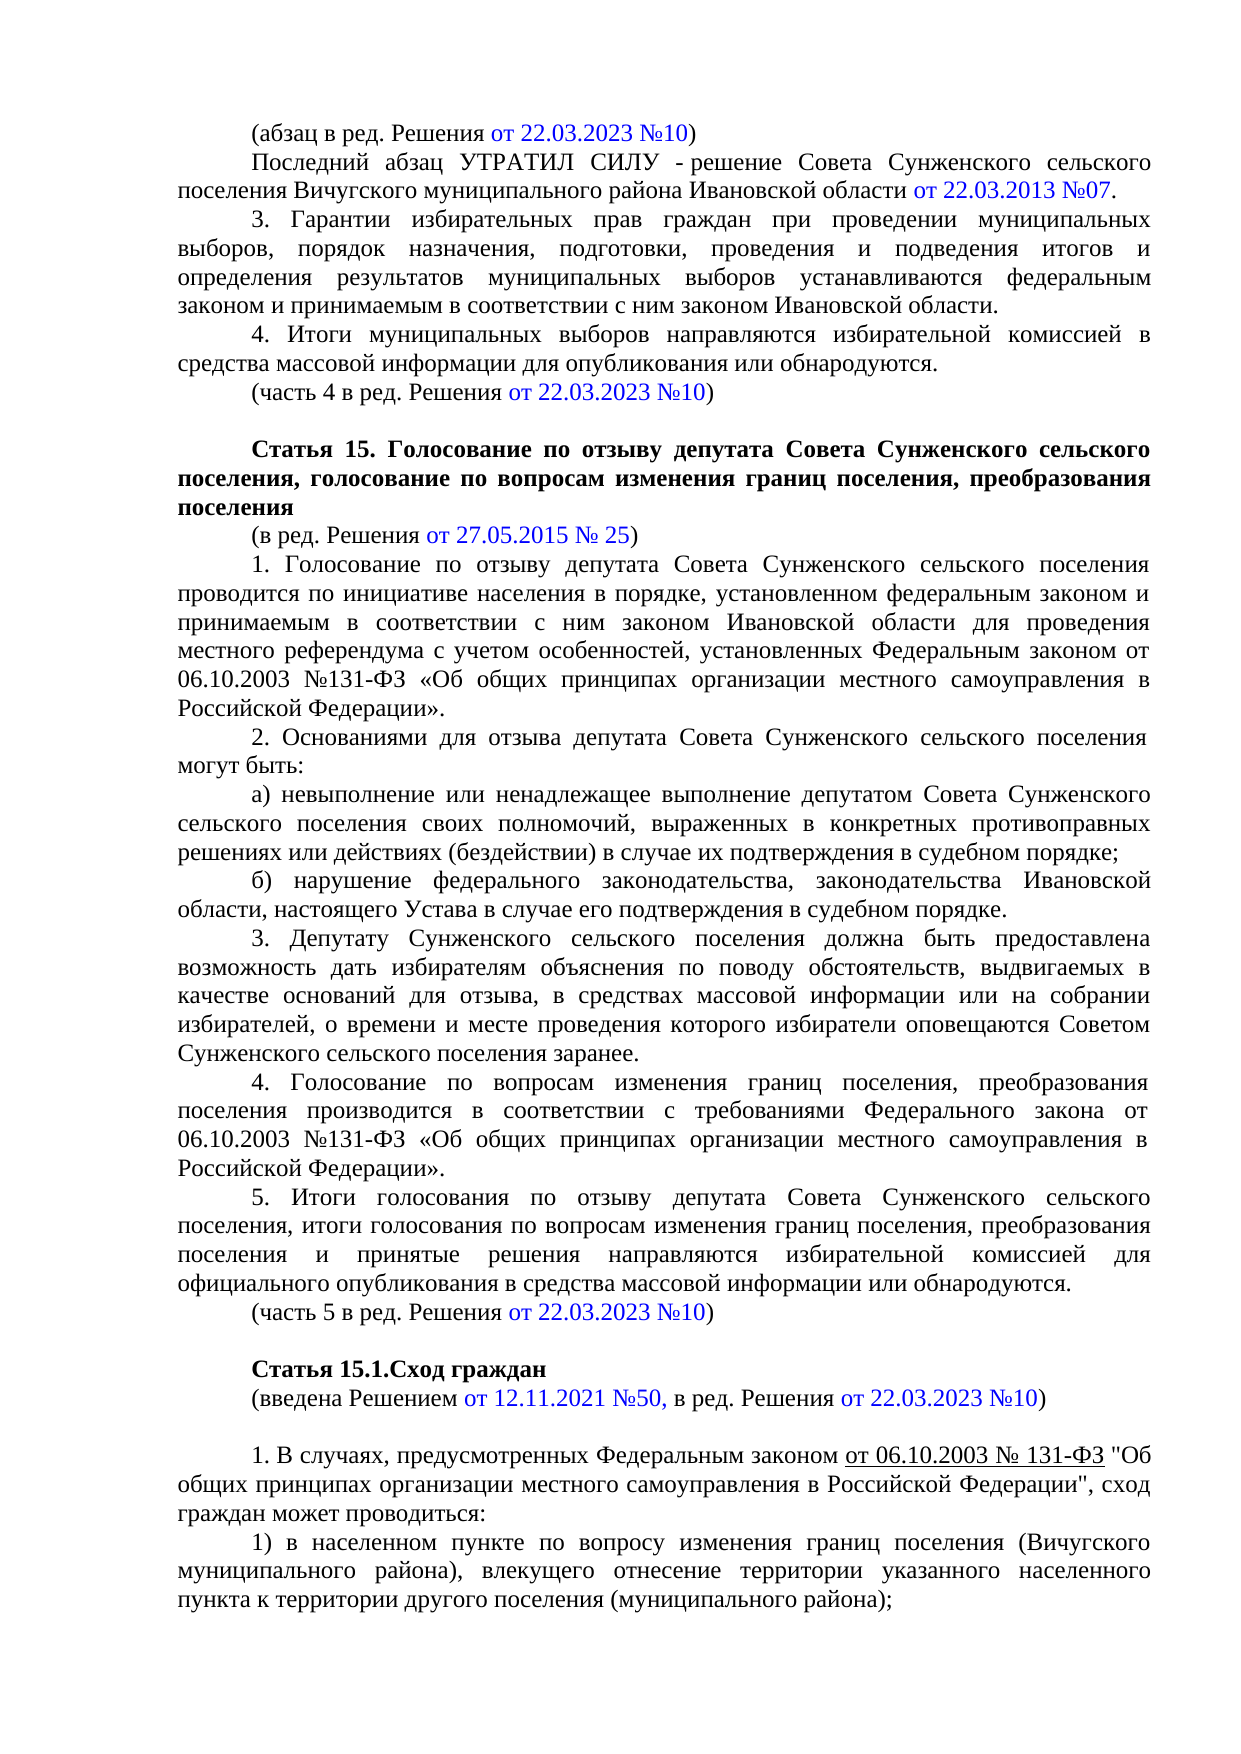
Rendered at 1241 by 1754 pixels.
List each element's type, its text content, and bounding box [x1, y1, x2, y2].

text 4. Голосование по вопросам изменения границ поселения, преобразования поселения производится в соответствии с требованиями Федерального закона от 06.10.2003 №131-ФЗ «Об общих принципах организации местного самоуправления в Российской Федерации». [177, 1067, 1149, 1182]
text 4. Итоги муниципальных выборов направляются избирательной комиссией в средства массовой информации для опубликования или обнародуются. [177, 319, 1152, 377]
text 1. Голосование по отзыву депутата Совета Сунженского сельского поселения проводится по инициативе населения в порядке, установленном федеральным законом и принимаемым в соответствии с ним законом Ивановской области для проведения местного референдума с учетом особенностей, установленных Федеральным законом от 06.10.2003 №131-ФЗ «Об общих принципах организации местного самоуправления в Российской Федерации». [177, 549, 1151, 722]
text 5. Итоги голосования по отзыву депутата Совета Сунженского сельского поселения, итоги голосования по вопросам изменения границ поселения, преобразования поселения и принятые решения направляются избирательной комиссией для официального опубликования в средства массовой информации или обнародуются. [177, 1182, 1152, 1297]
text (абзац в ред. Решения от 22.03.2023 №10) [177, 118, 1152, 147]
text (введена Решением от 12.11.2021 №50, в ред. Решения от 22.03.2023 №10) [177, 1383, 1152, 1412]
text 3. Депутату Сунженского сельского поселения должна быть предоставлена возможность дать избирателям объяснения по поводу обстоятельств, выдвигаемых в качестве оснований для отзыва, в средствах массовой информации или на собрании избирателей, о времени и месте проведения которого избиратели оповещаются Советом Сунженского сельского поселения заранее. [177, 923, 1151, 1067]
text а) невыполнение или ненадлежащее выполнение депутатом Совета Сунженского сельского поселения своих полномочий, выраженных в конкретных противоправных решениях или действиях (бездействии) в случае их подтверждения в судебном порядке; [177, 779, 1152, 866]
text (часть 5 в ред. Решения от 22.03.2023 №10) [177, 1297, 1152, 1326]
text (в ред. Решения от 27.05.2015 № 25) [177, 521, 1152, 549]
text Статья 15. Голосование по отзыву депутата Совета Сунженского сельского поселения, голосование по вопросам изменения границ поселения, преобразования поселения [177, 434, 1152, 521]
text 1. В случаях, предусмотренных Федеральным законом от 06.10.2003 № 131-ФЗ "Об общих принципах организации местного самоуправления в Российской Федерации", сход граждан может проводиться: [177, 1441, 1152, 1527]
text Статья 15.1.Сход граждан [177, 1354, 1152, 1383]
text 3. Гарантии избирательных прав граждан при проведении муниципальных выборов, порядок назначения, подготовки, проведения и подведения итогов и определения результатов муниципальных выборов устанавливаются федеральным законом и принимаемым в соответствии с ним законом Ивановской области. [177, 204, 1152, 319]
text (часть 4 в ред. Решения от 22.03.2023 №10) [177, 377, 1152, 406]
text 1) в населенном пункте по вопросу изменения границ поселения (Вичугского муниципального района), влекущего отнесение территории указанного населенного пункта к территории другого поселения (муниципального района); [177, 1527, 1152, 1613]
text Последний абзац УТРАТИЛ СИЛУ - решение Совета Сунженского сельского поселения Вичугского муниципального района Ивановской области от 22.03.2013 №07. [177, 147, 1152, 204]
text 2. Основаниями для отзыва депутата Совета Сунженского сельского поселения могут быть: [177, 722, 1148, 779]
text б) нарушение федерального законодательства, законодательства Ивановской области, настоящего Устава в случае его подтверждения в судебном порядке. [177, 866, 1152, 923]
